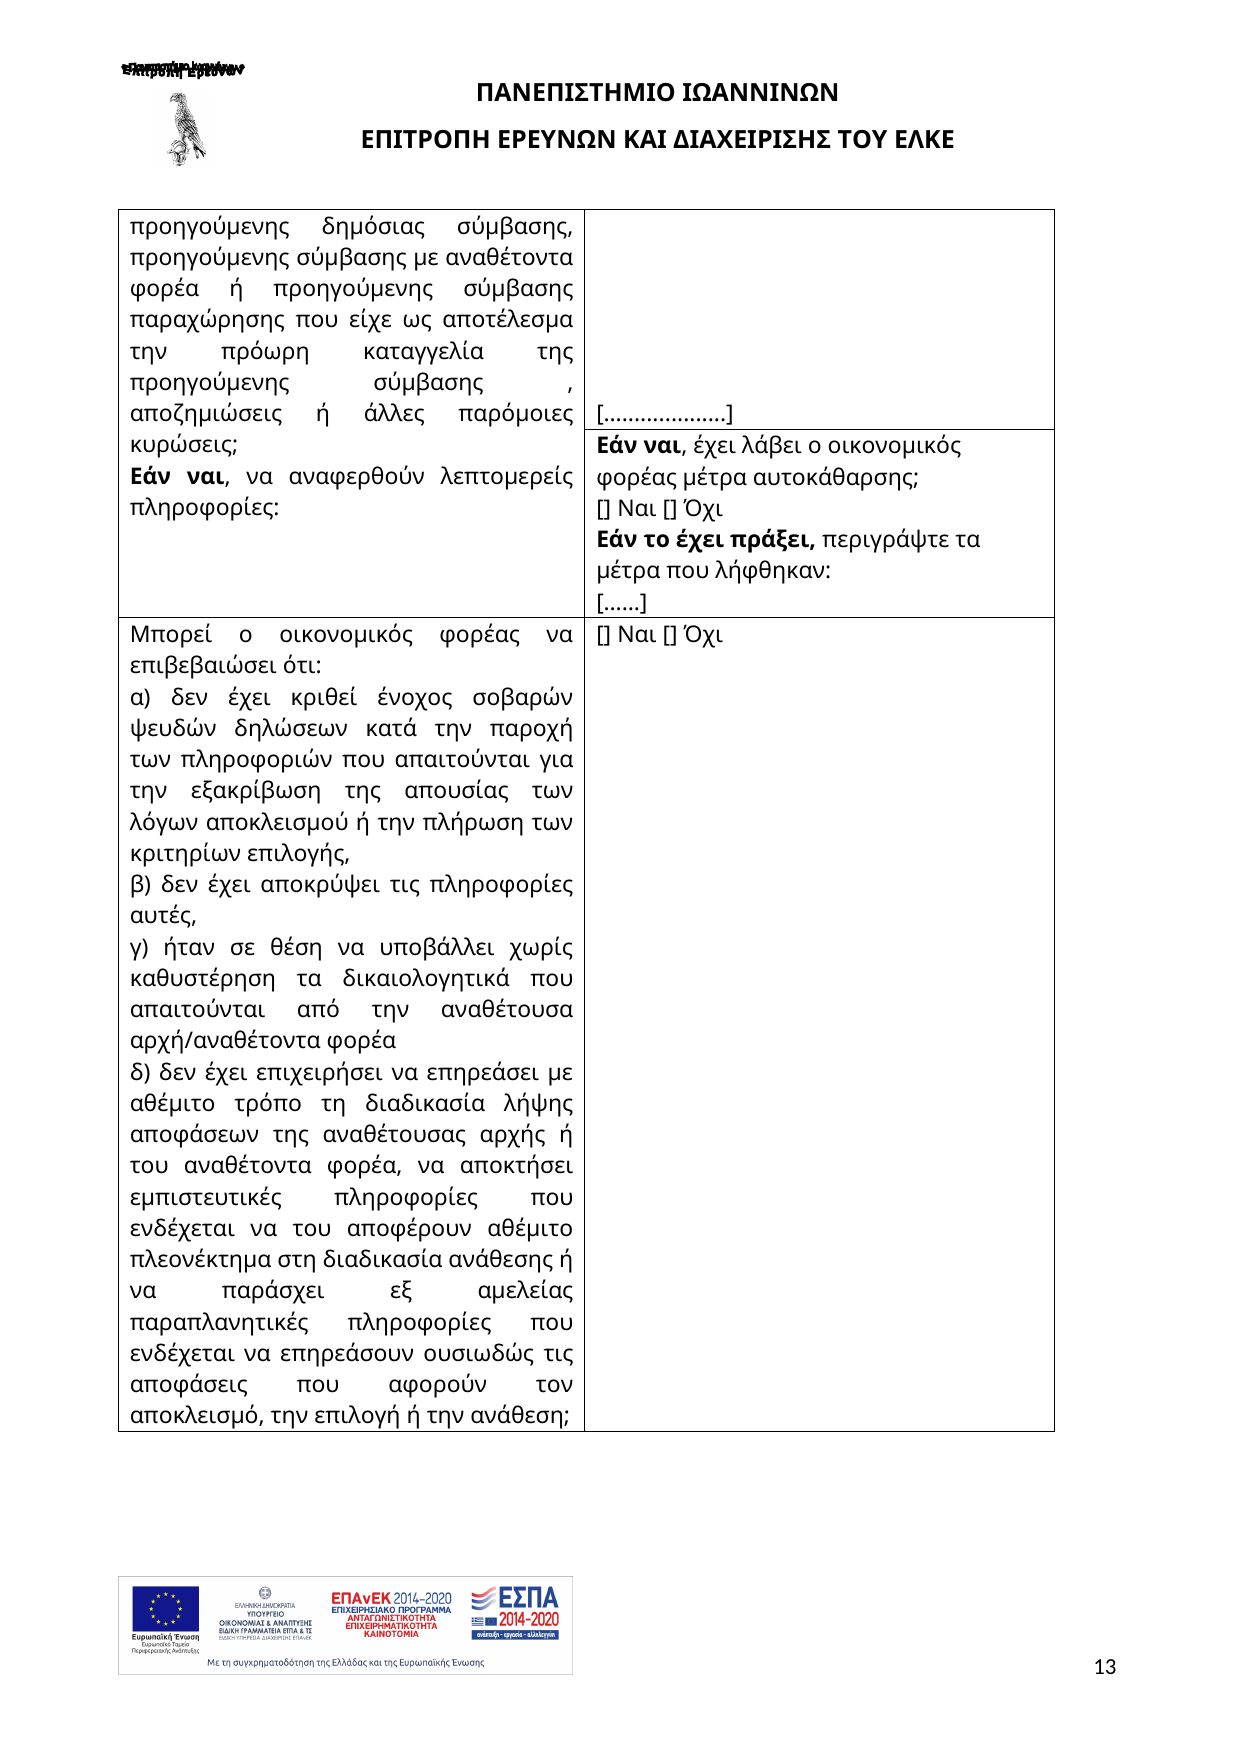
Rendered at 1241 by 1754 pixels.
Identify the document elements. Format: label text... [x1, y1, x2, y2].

table_cell [] Ναι [] Όχι [….................] [585, 210, 1054, 428]
picture [155, 91, 210, 168]
table_cell Εάν ναι, έχει λάβει ο οικονομικός φορέας μέτρα αυτοκάθαρσης; [] Ναι [] Όχι Εάν το έχει πράξει, περιγράψτε τα μέτρα που λήφθηκαν: [……] [585, 430, 1054, 617]
table_cell Μπορεί ο οικονομικός φορέας να επιβεβαιώσει ότι: α) δεν έχει κριθεί ένοχος σοβαρών ψευδών δηλώσεων κατά την παροχή των πληροφοριών που απαιτούνται για την εξακρίβωση της απουσίας των λόγων αποκλεισμού ή την πλήρωση των κριτηρίων επιλογής, β) δεν έχει αποκρύψει τις πληροφορίες αυτές, γ) ήταν σε θέση να υποβάλλει χωρίς καθυστέρηση τα δικαιολογητικά που απαιτούνται από την αναθέτουσα αρχή/αναθέτοντα φορέα δ) δεν έχει επιχειρήσει να επηρεάσει με αθέμιτο τρόπο τη διαδικασία λήψης αποφάσεων της αναθέτουσας αρχής ή του αναθέτοντα φορέα, να αποκτήσει εμπιστευτικές πληροφορίες που ενδέχεται να του αποφέρουν αθέμιτο πλεονέκτημα στη διαδικασία ανάθεσης ή να παράσχει εξ αμελείας παραπλανητικές πληροφορίες που ενδέχεται να επηρεάσουν ουσιωδώς τις αποφάσεις που αφορούν τον αποκλεισμό, την επιλογή ή την ανάθεση; [119, 618, 584, 1431]
picture [118, 1576, 573, 1675]
table_cell [] Ναι [] Όχι [585, 618, 1054, 1431]
